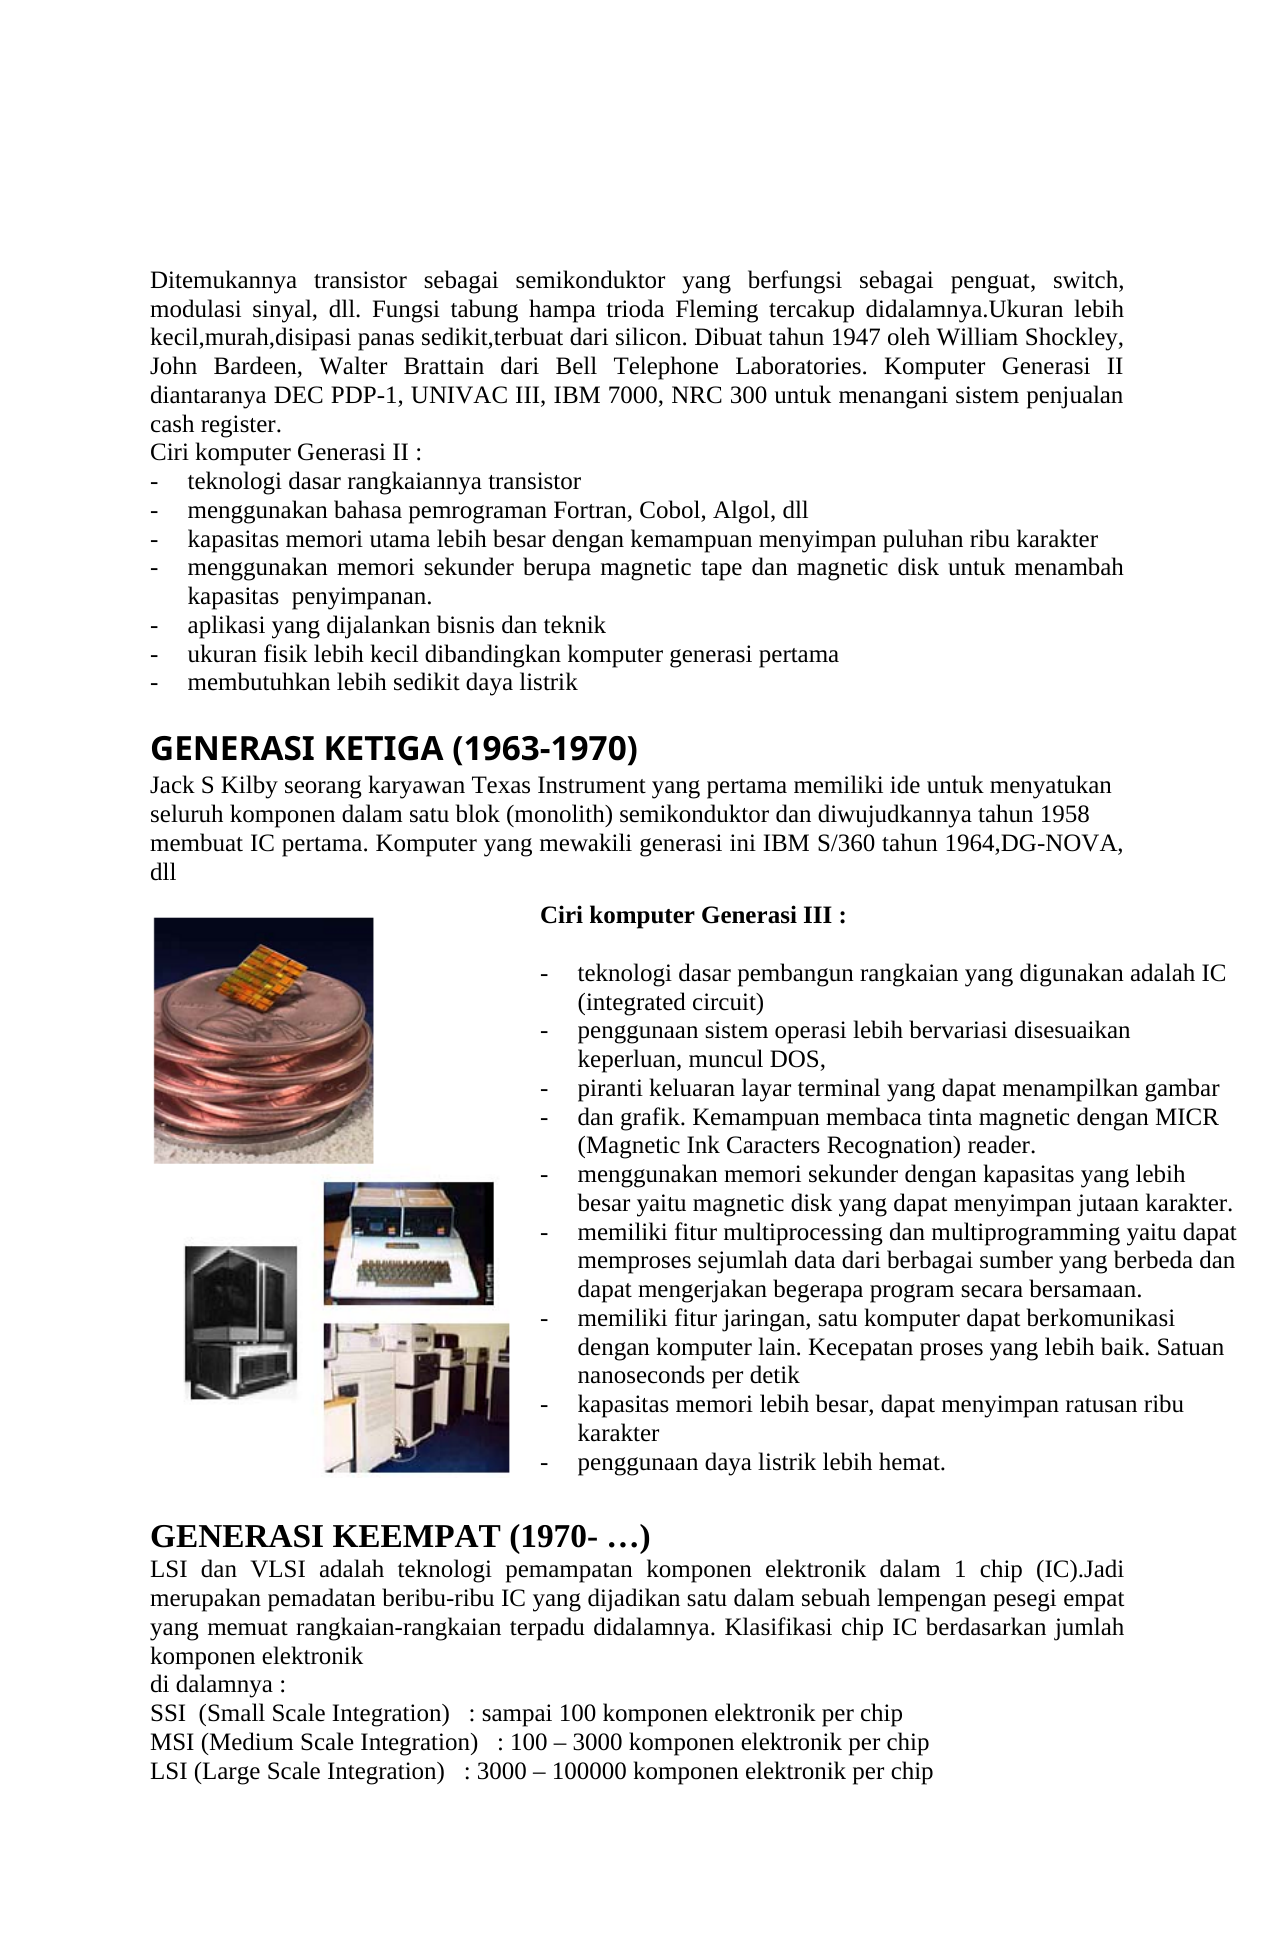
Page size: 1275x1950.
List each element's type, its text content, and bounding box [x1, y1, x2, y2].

text Ditemukannya transistor sebagai semikonduktor yang berfungsi sebagai penguat, switch, modulasi sinyal, dll. Fungsi tabung hampa trioda Fleming tercakup didalamnya.Ukuran lebih kecil,murah,disipasi panas sedikit,terbuat dari silicon. Dibuat tahun 1947 oleh William Shockley, John Bardeen, Walter Brattain dari Bell Telephone Laboratories. Komputer Generasi II diantaranya DEC PDP-1, UNIVAC III, IBM 7000, NRC 300 untuk menangani sistem penjualan cash register. [150, 265, 1125, 437]
list teknologi dasar rangkaiannya transistor [150, 466, 1125, 495]
list kapasitas memori utama lebih besar dengan kemampuan menyimpan puluhan ribu karakter [150, 524, 1125, 552]
list ukuran fisik lebih kecil dibandingkan komputer generasi pertama [150, 639, 1125, 667]
text Ciri komputer Generasi II : [150, 437, 1125, 466]
text MSI (Medium Scale Integration) : 100 – 3000 komponen elektronik per chip [150, 1727, 1125, 1756]
list menggunakan memori sekunder berupa magnetic tape dan magnetic disk untuk menambah kapasitas penyimpanan. [150, 552, 1125, 610]
text GENERASI KEEMPAT (1970- …) [150, 1516, 1125, 1554]
text di dalamnya : [150, 1669, 1125, 1698]
text LSI (Large Scale Integration) : 3000 – 100000 komponen elektronik per chip [150, 1756, 1125, 1784]
text LSI dan VLSI adalah teknologi pemampatan komponen elektronik dalam 1 chip (IC).Jadi merupakan pemadatan beribu-ribu IC yang dijadikan satu dalam sebuah lempengan pesegi empat yang memuat rangkaian-rangkaian terpadu didalamnya. Klasifikasi chip IC berdasarkan jumlah komponen elektronik [150, 1554, 1125, 1669]
picture [150, 914, 518, 1478]
list membutuhkan lebih sedikit daya listrik [150, 667, 1125, 696]
text Jack S Kilby seorang karyawan Texas Instrument yang pertama memiliki ide untuk menyatukan [150, 770, 1125, 799]
list aplikasi yang dijalankan bisnis dan teknik [150, 610, 1125, 639]
text membuat IC pertama. Komputer yang mewakili generasi ini IBM S/360 tahun 1964,DG-NOVA, dll [150, 828, 1125, 885]
text SSI (Small Scale Integration) : sampai 100 komponen elektronik per chip [150, 1698, 1125, 1727]
text seluruh komponen dalam satu blok (monolith) semikonduktor dan diwujudkannya tahun 1958 [150, 799, 1125, 828]
text GENERASI KETIGA (1963-1970) [150, 725, 1125, 770]
list menggunakan bahasa pemrograman Fortran, Cobol, Algol, dll [150, 495, 1125, 524]
